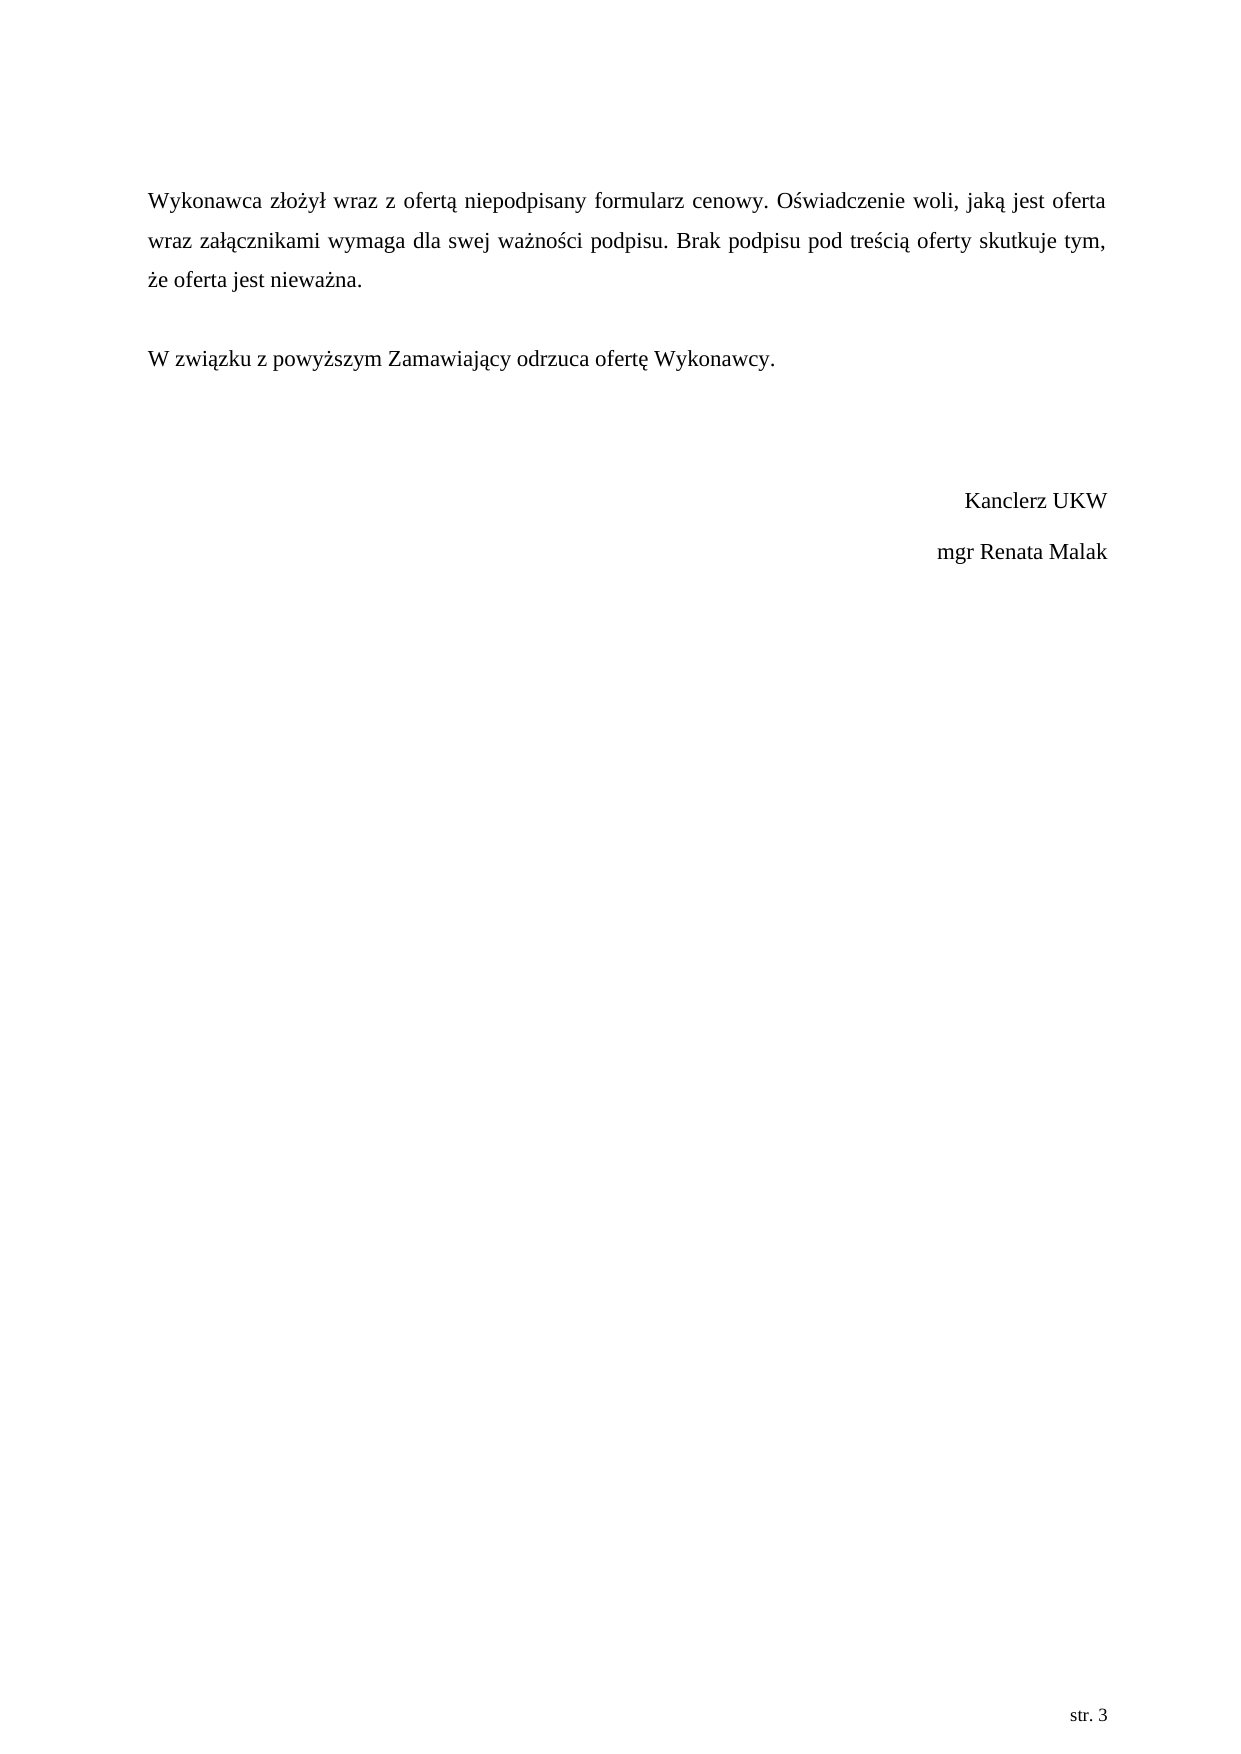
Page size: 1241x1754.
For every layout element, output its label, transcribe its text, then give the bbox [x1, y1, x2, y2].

text Wykonawca złożył wraz z ofertą niepodpisany formularz cenowy. Oświadczenie woli, jaką jest oferta wraz załącznikami wymaga dla swej ważności podpisu. Brak podpisu pod treścią oferty skutkuje tym, że oferta jest nieważna. [148, 187, 1107, 292]
text W związku z powyższym Zamawiający odrzuca ofertę Wykonawcy. [148, 345, 1107, 371]
text mgr Renata Malak [738, 538, 1107, 564]
text Kanclerz UKW [738, 487, 1107, 513]
